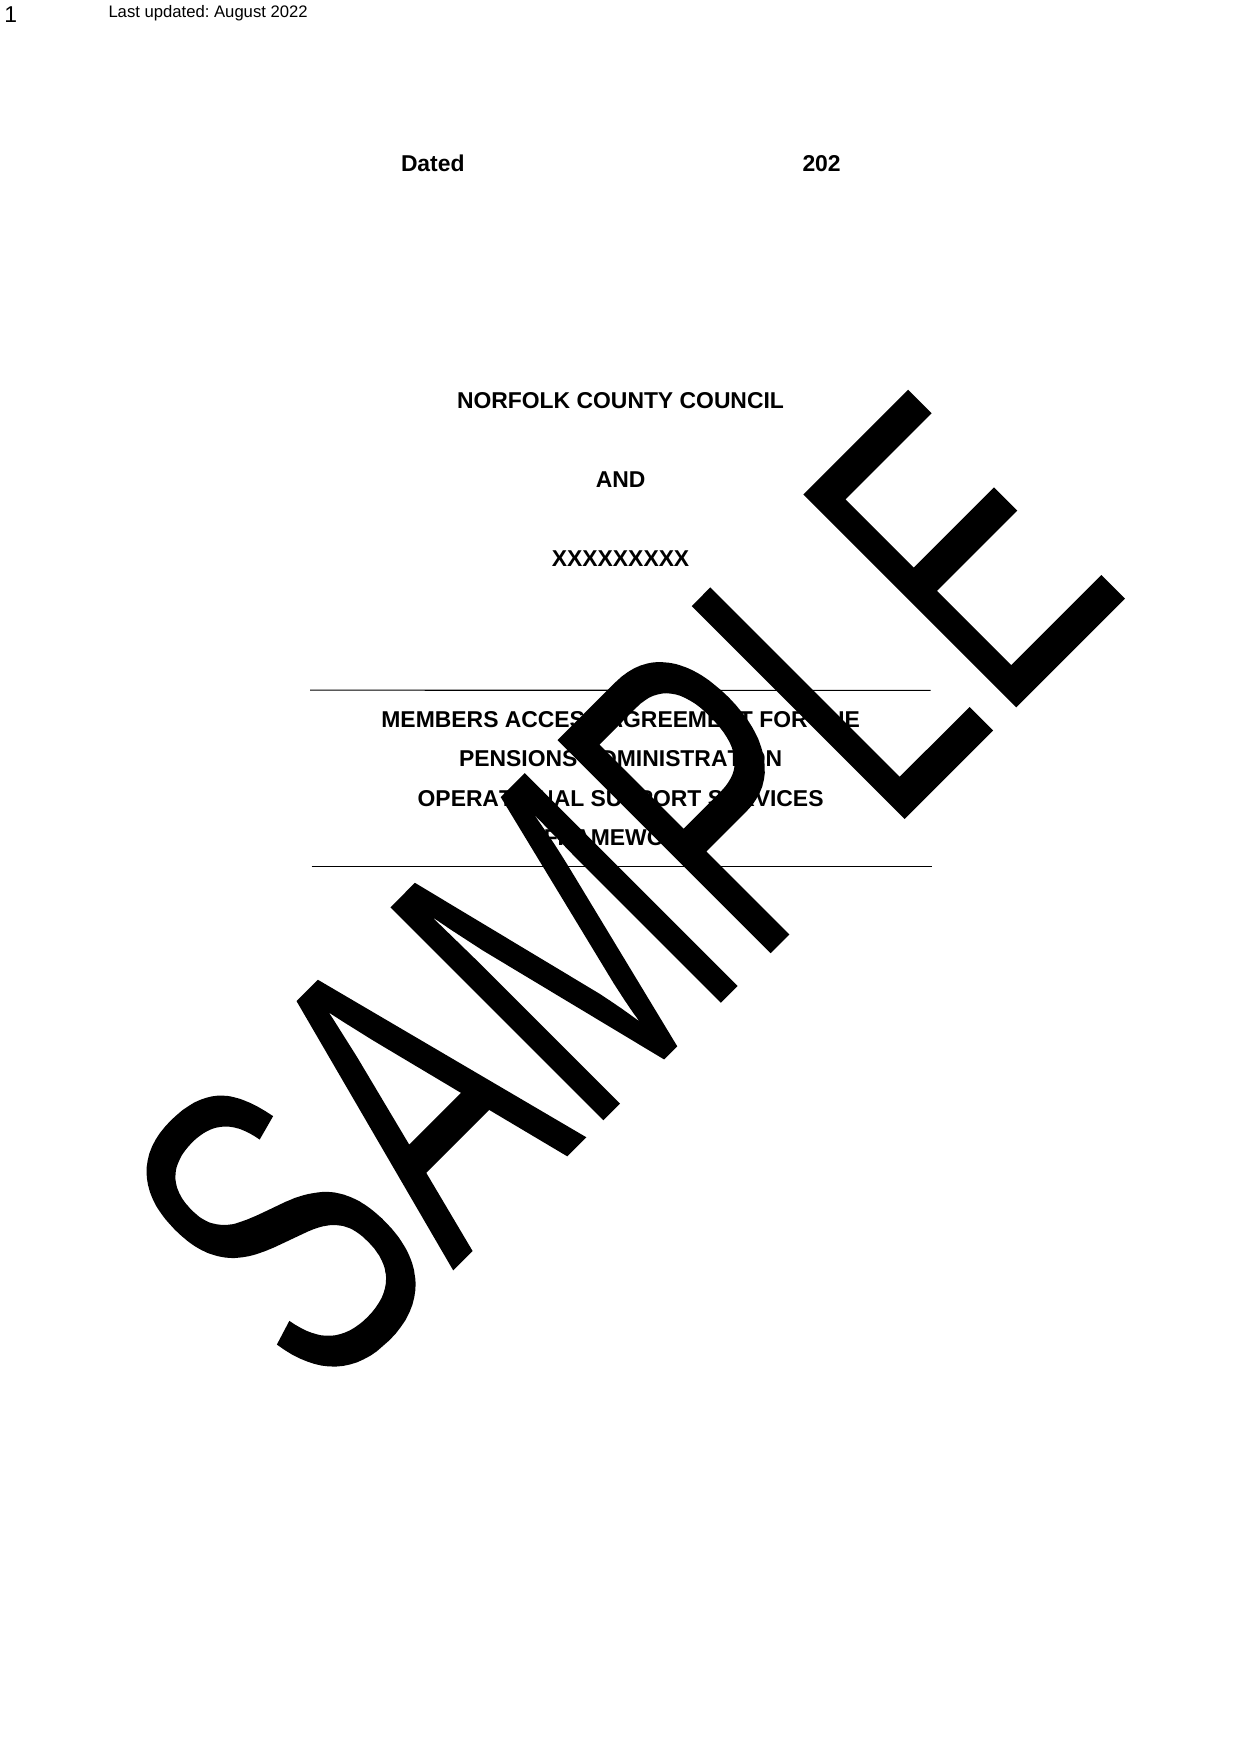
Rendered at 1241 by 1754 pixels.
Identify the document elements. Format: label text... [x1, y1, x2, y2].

subtitle Dated 202 [107, 150, 1134, 176]
text XXXXXXXXX [107, 545, 1134, 572]
text MEMBERS ACCESS AGREEMENT FOR THE PENSIONS ADMINISTRATION OPERATIONAL SUPPORT SERVICES FRAMEWORK [381, 691, 860, 850]
text NORFOLK COUNTY COUNCIL AND [457, 387, 784, 493]
